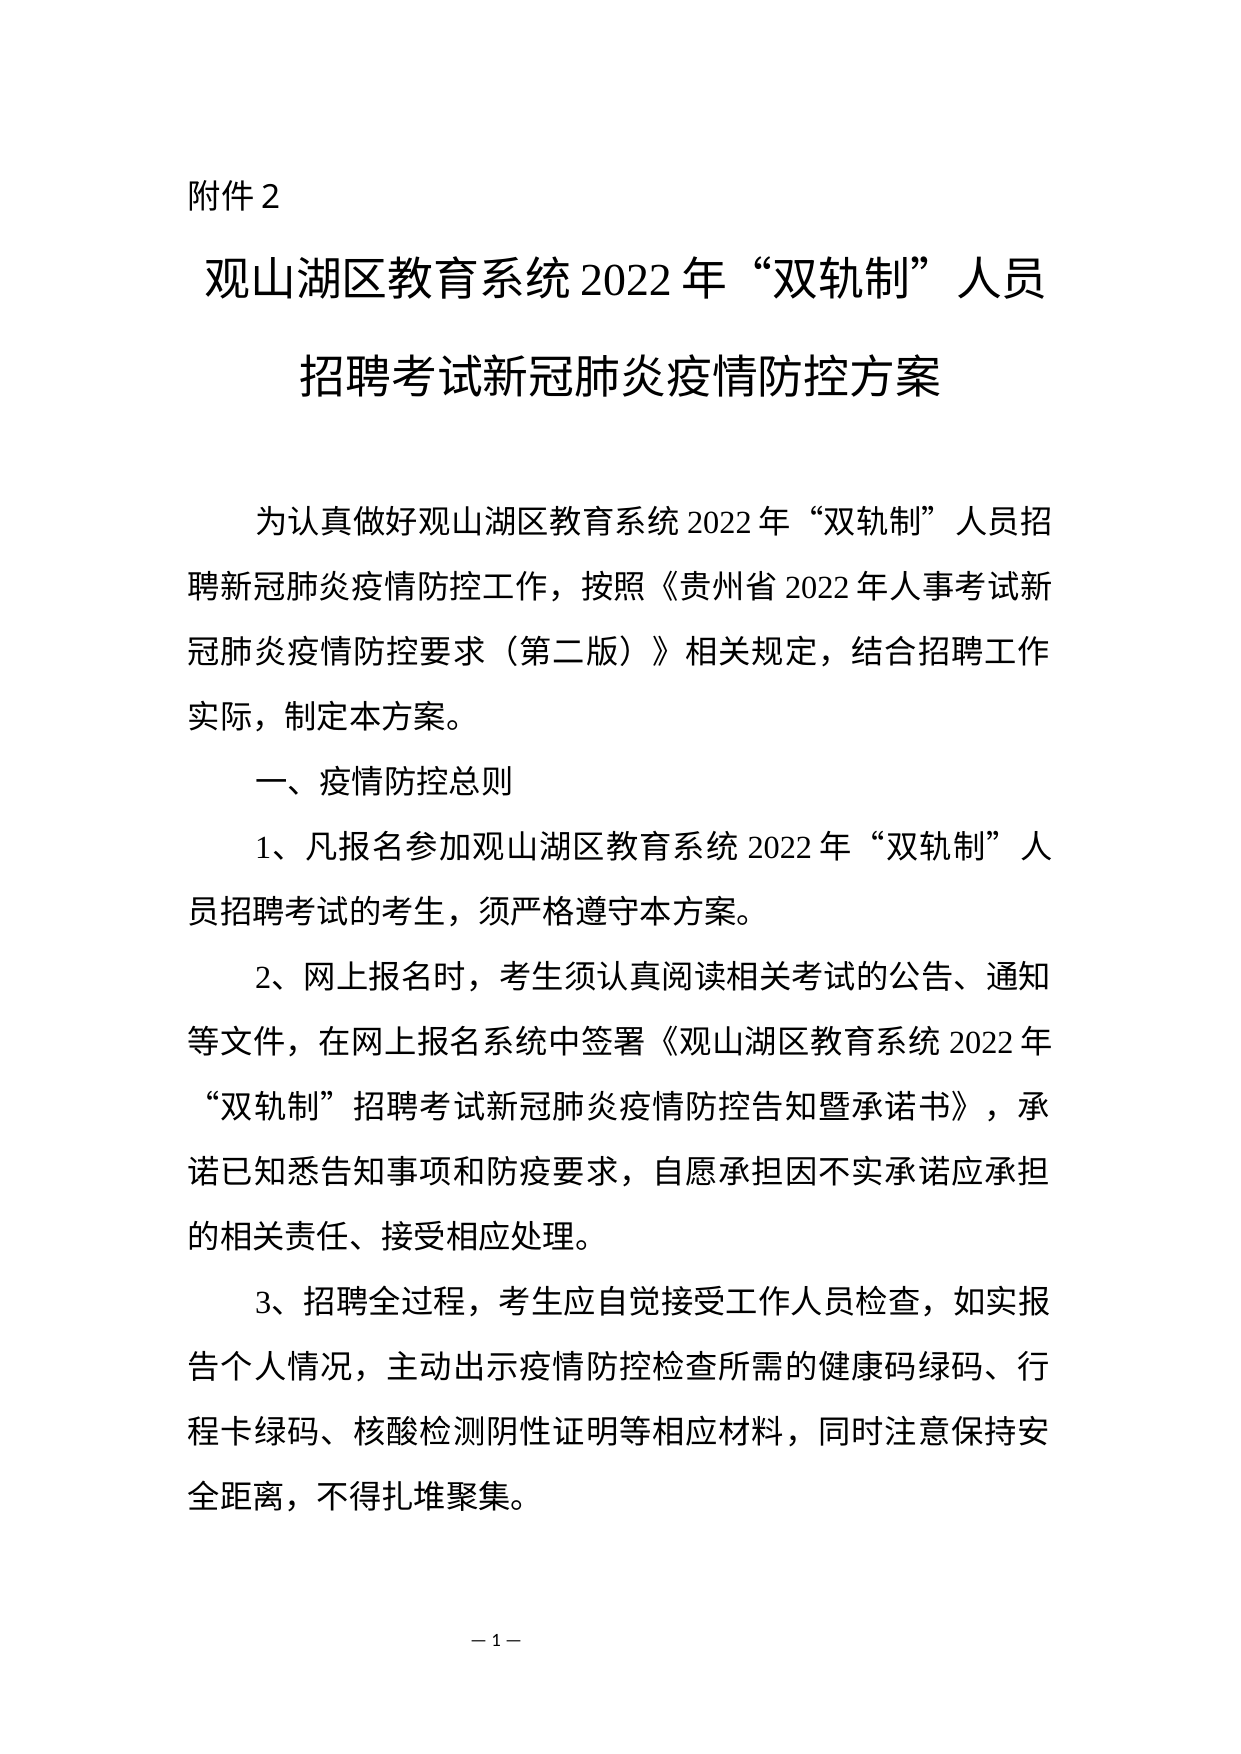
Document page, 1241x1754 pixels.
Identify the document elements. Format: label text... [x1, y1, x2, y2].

text 1、凡报名参加观山湖区教育系统2022年“双轨制”人员招聘考试的考生，须严格遵守本方案。 [187, 812, 1053, 942]
text 为认真做好观山湖区教育系统2022年“双轨制”人员招聘新冠肺炎疫情防控工作，按照《贵州省2022年人事考试新冠肺炎疫情防控要求（第二版）》相关规定，结合招聘工作实际，制定本方案。 [187, 487, 1053, 747]
text 3、招聘全过程，考生应自觉接受工作人员检查，如实报告个人情况，主动出示疫情防控检查所需的健康码绿码、行程卡绿码、核酸检测阴性证明等相应材料，同时注意保持安全距离，不得扎堆聚集。 [187, 1267, 1053, 1527]
text 招聘考试新冠肺炎疫情防控方案 [187, 324, 1053, 422]
text 附件2 [187, 162, 1053, 227]
text 观山湖区教育系统2022年“双轨制”人员 [187, 227, 1053, 324]
text 2、网上报名时，考生须认真阅读相关考试的公告、通知等文件，在网上报名系统中签署《观山湖区教育系统2022年“双轨制”招聘考试新冠肺炎疫情防控告知暨承诺书》，承诺已知悉告知事项和防疫要求，自愿承担因不实承诺应承担的相关责任、接受相应处理。 [187, 942, 1053, 1267]
text 一、疫情防控总则 [187, 747, 1053, 812]
